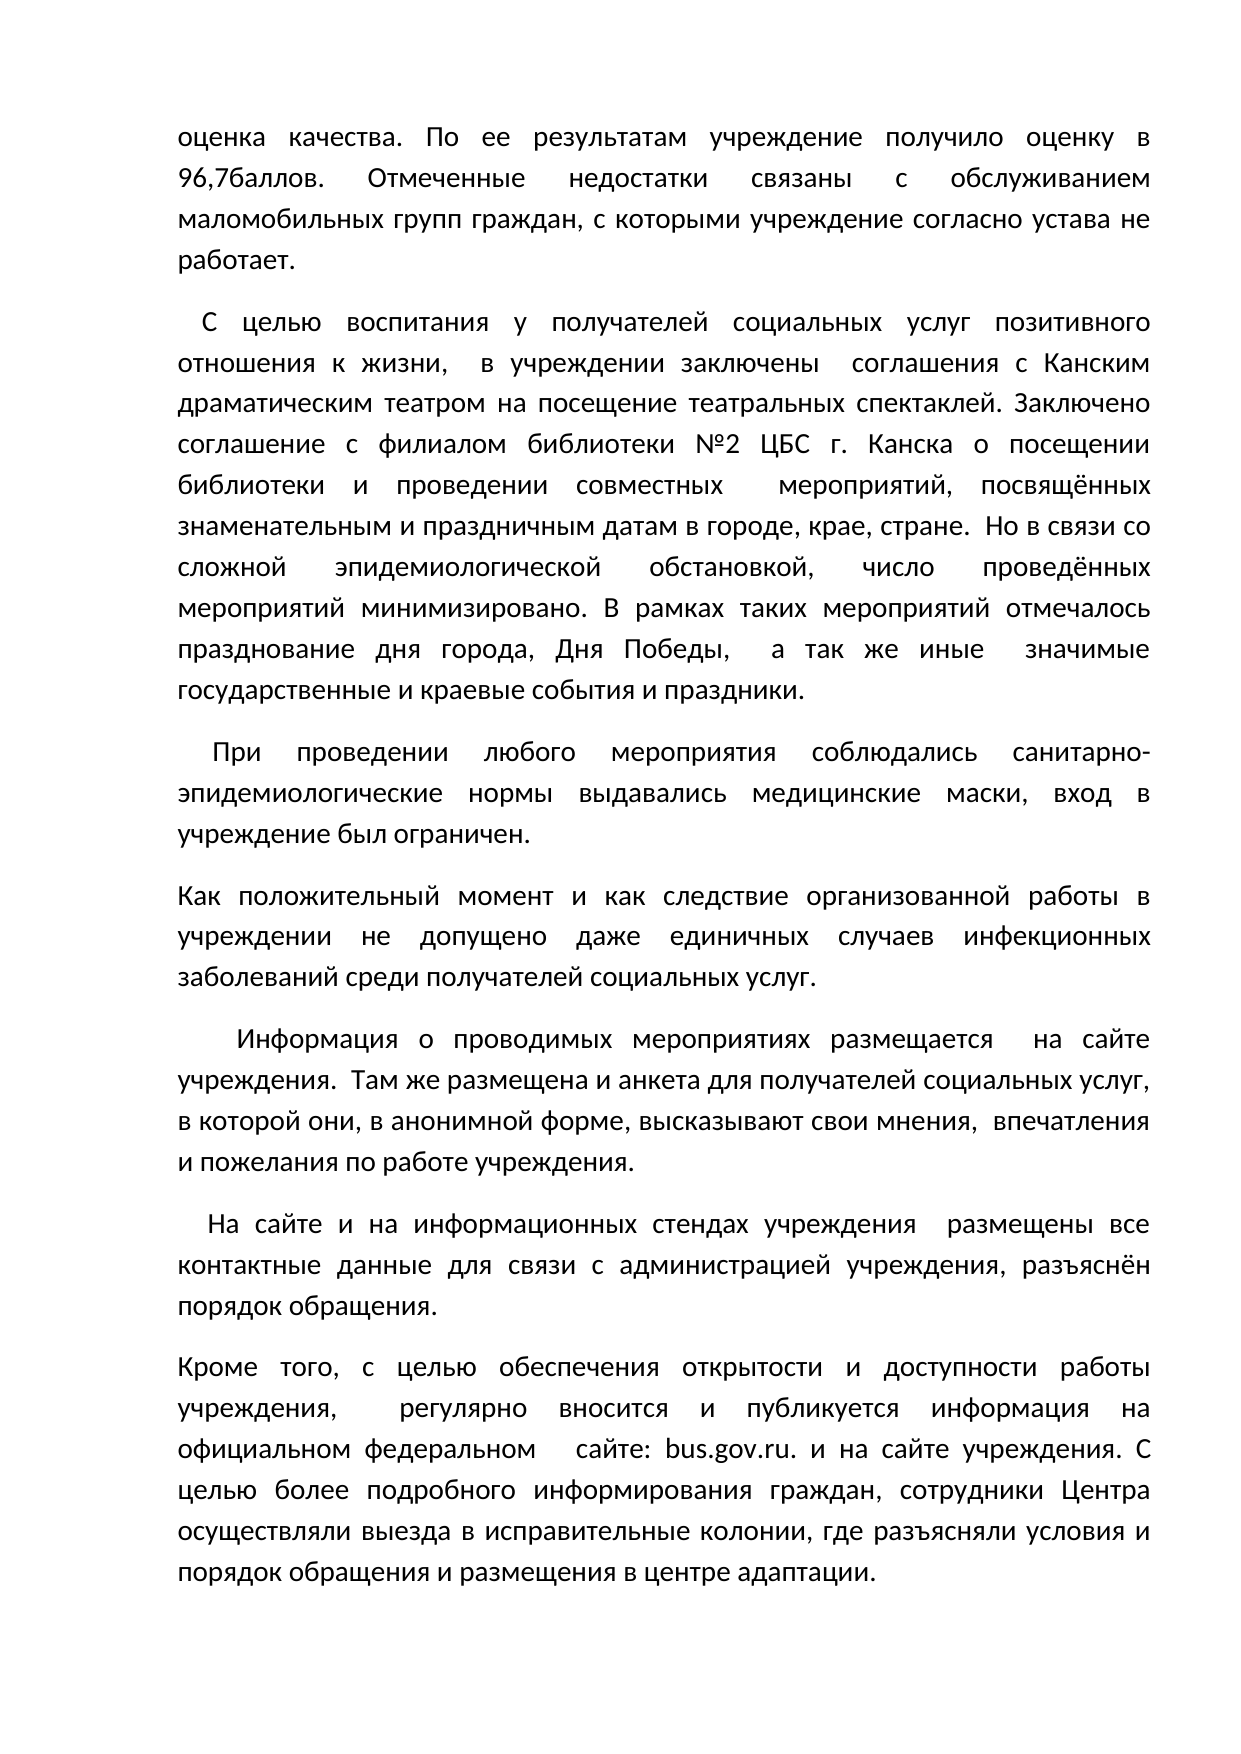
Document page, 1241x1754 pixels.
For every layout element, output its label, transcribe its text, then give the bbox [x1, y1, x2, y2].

text Как положительный момент и как следствие организованной работы в учреждении не допущено даже единичных случаев инфекционных заболеваний среди получателей социальных услуг. [177, 877, 1152, 994]
text На сайте и на информационных стендах учреждения размещены все контактные данные для связи с администрацией учреждения, разъяснён порядок обращения. [177, 1205, 1152, 1322]
text С целью воспитания у получателей социальных услуг позитивного отношения к жизни, в учреждении заключены соглашения с Канским драматическим театром на посещение театральных спектаклей. Заключено соглашение с филиалом библиотеки №2 ЦБС г. Канска о посещении библиотеки и проведении совместных мероприятий, посвящённых знаменательным и праздничным датам в городе, крае, стране. Но в связи со сложной эпидемиологической обстановкой, число проведённых мероприятий минимизировано. В рамках таких мероприятий отмечалось празднование дня города, Дня Победы, а так же иные значимые государственные и краевые события и праздники. [177, 303, 1152, 707]
text Кроме того, с целью обеспечения открытости и доступности работы учреждения, регулярно вносится и публикуется информация на официальном федеральном сайте: bus.gov.ru. и на сайте учреждения. С целью более подробного информирования граждан, сотрудники Центра осуществляли выезда в исправительные колонии, где разъясняли условия и порядок обращения и размещения в центре адаптации. [177, 1348, 1152, 1589]
text Информация о проводимых мероприятиях размещается на сайте учреждения. Там же размещена и анкета для получателей социальных услуг, в которой они, в анонимной форме, высказывают свои мнения, впечатления и пожелания по работе учреждения. [177, 1020, 1152, 1179]
text При проведении любого мероприятия соблюдались санитарно-эпидемиологические нормы выдавались медицинские маски, вход в учреждение был ограничен. [177, 733, 1152, 850]
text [177, 118, 1152, 277]
